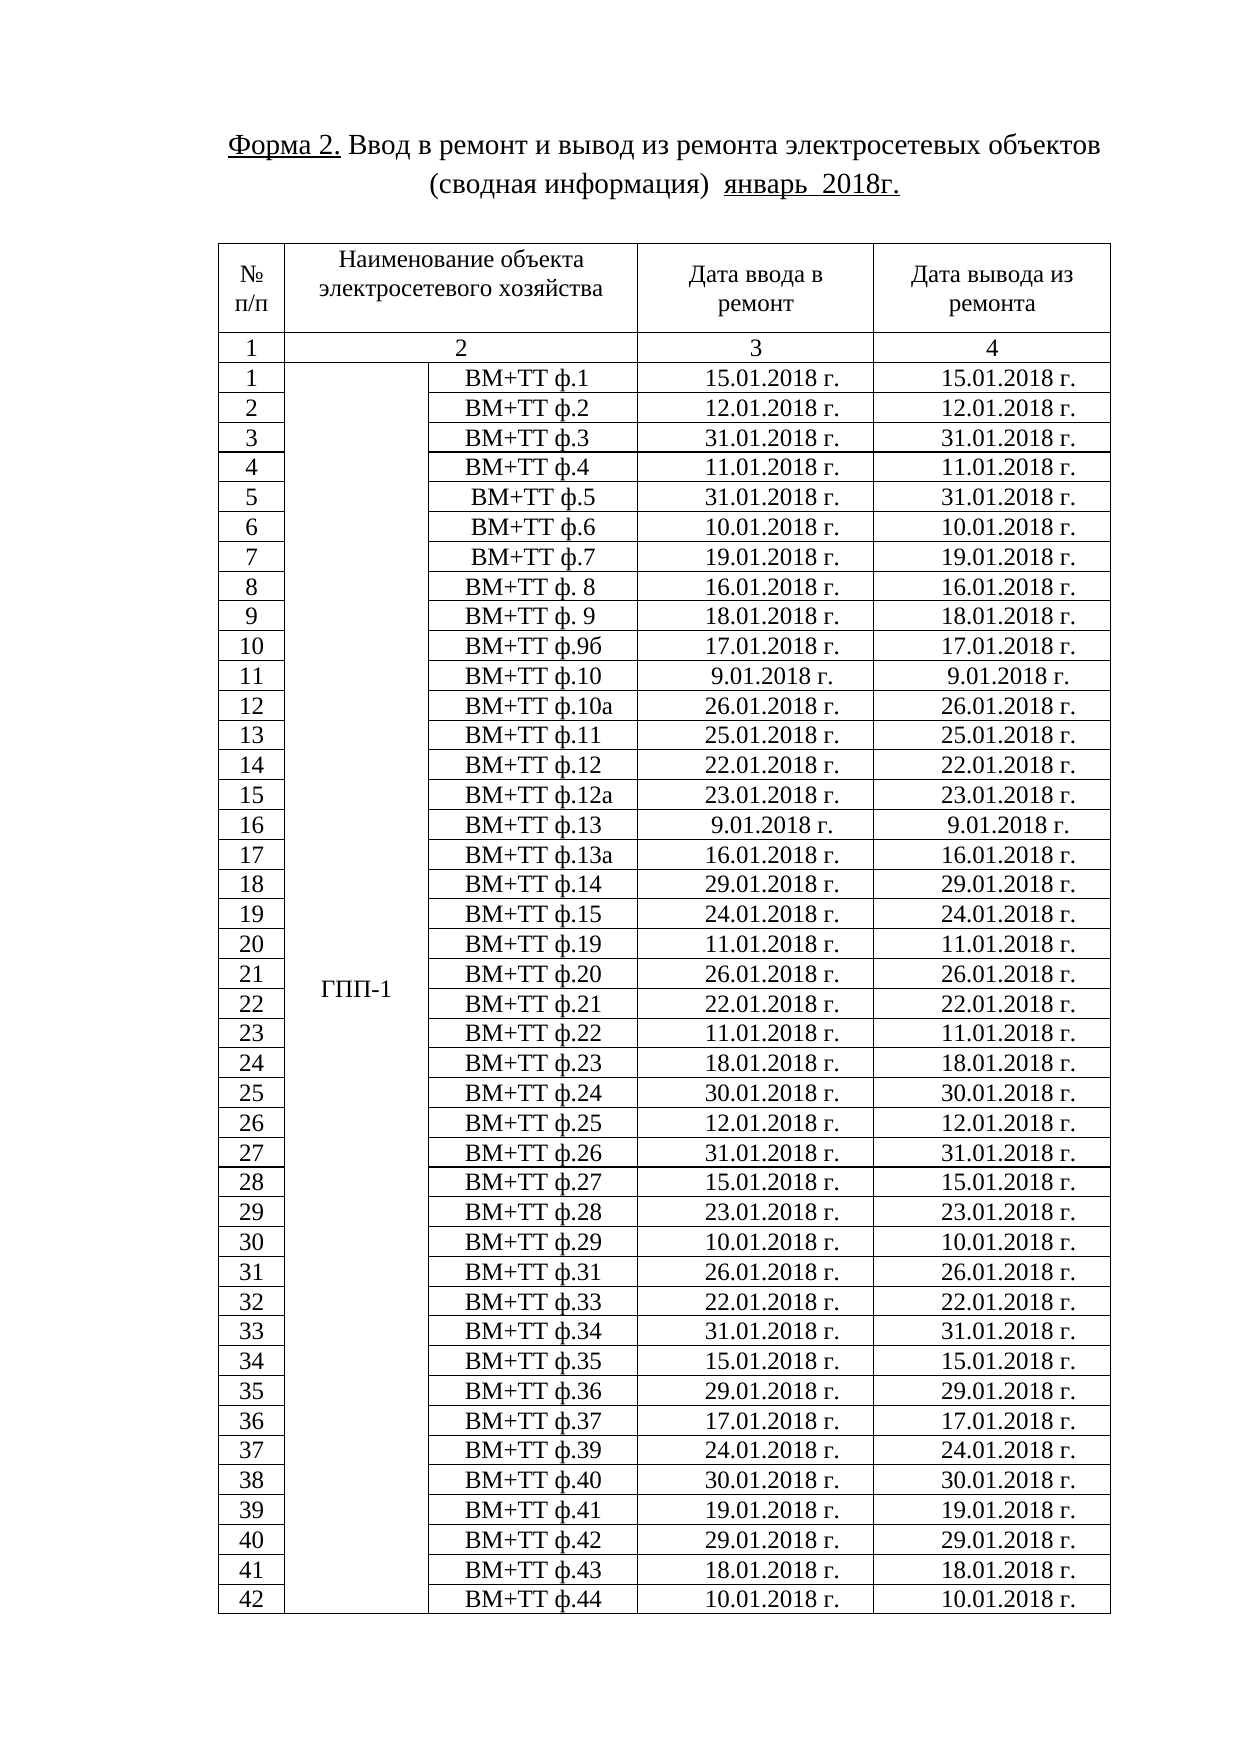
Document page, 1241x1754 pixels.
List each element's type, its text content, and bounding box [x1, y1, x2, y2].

table_cell 1 [219, 333, 284, 362]
table_cell 9.01.2018 г. [638, 810, 873, 839]
table_cell 11.01.2018 г. [638, 453, 873, 481]
table_cell ВМ+ТТ ф.26 [429, 1138, 637, 1166]
table_cell 21 [219, 959, 284, 988]
table_cell 41 [219, 1555, 284, 1583]
table_cell 11.01.2018 г. [638, 929, 873, 958]
table_cell 29 [219, 1197, 284, 1226]
table_cell 3 [638, 333, 873, 362]
table_cell 36 [219, 1406, 284, 1434]
table_cell 12.01.2018 г. [638, 393, 873, 422]
table_header № п/п [219, 244, 284, 332]
table_cell 18.01.2018 г. [874, 601, 1110, 630]
table_cell 11.01.2018 г. [874, 1019, 1110, 1047]
table_header Наименование объекта электросетевого хозяйства [285, 244, 637, 332]
table_cell ВМ+ТТ ф.40 [429, 1465, 637, 1494]
table_cell 12.01.2018 г. [638, 1108, 873, 1137]
table_cell ВМ+ТТ ф.21 [429, 989, 637, 1017]
table_cell 26.01.2018 г. [874, 1257, 1110, 1286]
table_cell 22.01.2018 г. [874, 989, 1110, 1017]
table_cell ВМ+ТТ ф.13а [429, 840, 637, 868]
table_cell 23 [219, 1019, 284, 1047]
table_cell 33 [219, 1316, 284, 1345]
table_cell 26.01.2018 г. [638, 1257, 873, 1286]
table_cell ВМ+ТТ ф.23 [429, 1048, 637, 1077]
table_cell 22.01.2018 г. [638, 750, 873, 779]
text Форма 2. Ввод в ремонт и вывод из ремонта электросетевых объектов (сводная информация) январь 2018г. [177, 127, 1152, 199]
table_cell 38 [219, 1465, 284, 1494]
table_cell 22.01.2018 г. [638, 989, 873, 1017]
table_cell ВМ+ТТ ф.25 [429, 1108, 637, 1137]
table_cell 10.01.2018 г. [638, 1585, 873, 1613]
table_cell ВМ+ТТ ф.31 [429, 1257, 637, 1286]
table_cell 14 [219, 750, 284, 779]
table_cell 25 [219, 1078, 284, 1107]
table_cell 18.01.2018 г. [638, 1555, 873, 1583]
table_cell ВМ+ТТ ф.1 [429, 363, 637, 392]
table_cell 24.01.2018 г. [638, 1436, 873, 1464]
table_cell 26 [219, 1108, 284, 1137]
table_cell 29.01.2018 г. [874, 1525, 1110, 1554]
table_cell ВМ+ТТ ф.12а [429, 780, 637, 809]
table_cell ВМ+ТТ ф.10а [429, 691, 637, 719]
table_cell 11.01.2018 г. [874, 453, 1110, 481]
table_cell ВМ+ТТ ф.34 [429, 1316, 637, 1345]
table_header Дата ввода в ремонт [638, 244, 873, 332]
table_cell 9 [219, 601, 284, 630]
table_cell 29.01.2018 г. [874, 870, 1110, 898]
table_cell 12.01.2018 г. [874, 393, 1110, 422]
table_cell 23.01.2018 г. [638, 1197, 873, 1226]
table_header Дата вывода из ремонта [874, 244, 1110, 332]
table_cell ВМ+ТТ ф.11 [429, 721, 637, 749]
table_cell 30.01.2018 г. [874, 1465, 1110, 1494]
table_cell 39 [219, 1495, 284, 1524]
table_cell ВМ+ТТ ф.43 [429, 1555, 637, 1583]
table_cell 10.01.2018 г. [874, 1585, 1110, 1613]
table_cell 2 [219, 393, 284, 422]
table_cell 23.01.2018 г. [874, 780, 1110, 809]
table_cell 30.01.2018 г. [638, 1465, 873, 1494]
table_cell 10.01.2018 г. [874, 512, 1110, 541]
table_cell ВМ+ТТ ф.33 [429, 1287, 637, 1315]
table_cell 31.01.2018 г. [638, 423, 873, 451]
table_cell 15.01.2018 г. [874, 1168, 1110, 1196]
table_cell 29.01.2018 г. [874, 1376, 1110, 1405]
table_cell 9.01.2018 г. [874, 661, 1110, 690]
table_cell ВМ+ТТ ф.36 [429, 1376, 637, 1405]
table_cell 16.01.2018 г. [638, 572, 873, 600]
table_cell ВМ+ТТ ф.6 [429, 512, 637, 541]
table_cell ВМ+ТТ ф. 9 [429, 601, 637, 630]
table_cell ВМ+ТТ ф.13 [429, 810, 637, 839]
table_cell ВМ+ТТ ф.41 [429, 1495, 637, 1524]
table_cell 15.01.2018 г. [874, 363, 1110, 392]
table_cell 31.01.2018 г. [638, 482, 873, 511]
table_cell 12 [219, 691, 284, 719]
table_cell 23.01.2018 г. [638, 780, 873, 809]
table_cell 18.01.2018 г. [638, 1048, 873, 1077]
table_cell 17.01.2018 г. [638, 631, 873, 660]
table_cell ВМ+ТТ ф.2 [429, 393, 637, 422]
table_cell 26.01.2018 г. [638, 959, 873, 988]
table_cell 17.01.2018 г. [874, 631, 1110, 660]
table_cell 10 [219, 631, 284, 660]
table_cell 19.01.2018 г. [638, 1495, 873, 1524]
table_cell ВМ+ТТ ф.19 [429, 929, 637, 958]
table_cell 40 [219, 1525, 284, 1554]
table_cell ВМ+ТТ ф.24 [429, 1078, 637, 1107]
table_cell ВМ+ТТ ф.27 [429, 1168, 637, 1196]
table_cell 10.01.2018 г. [638, 512, 873, 541]
table_cell 19.01.2018 г. [874, 1495, 1110, 1524]
table_cell 1 [219, 363, 284, 392]
table_cell 24.01.2018 г. [874, 1436, 1110, 1464]
table_cell 2 [285, 333, 637, 362]
table_cell 27 [219, 1138, 284, 1166]
table_cell 26.01.2018 г. [874, 691, 1110, 719]
table_cell 16 [219, 810, 284, 839]
table_cell 9.01.2018 г. [874, 810, 1110, 839]
table_cell ВМ+ТТ ф.15 [429, 899, 637, 928]
table_cell 29.01.2018 г. [638, 1376, 873, 1405]
table_cell 34 [219, 1346, 284, 1375]
table_cell 16.01.2018 г. [874, 840, 1110, 868]
table_cell 16.01.2018 г. [874, 572, 1110, 600]
table_cell 30.01.2018 г. [874, 1078, 1110, 1107]
table_cell 22.01.2018 г. [874, 750, 1110, 779]
table_cell 15.01.2018 г. [874, 1346, 1110, 1375]
table_cell 18 [219, 870, 284, 898]
table_cell 19 [219, 899, 284, 928]
table_cell ВМ+ТТ ф.22 [429, 1019, 637, 1047]
table_cell ВМ+ТТ ф.5 [429, 482, 637, 511]
table_cell 31 [219, 1257, 284, 1286]
table_cell 15.01.2018 г. [638, 1346, 873, 1375]
table_cell 35 [219, 1376, 284, 1405]
table_cell 17.01.2018 г. [874, 1406, 1110, 1434]
table_cell ВМ+ТТ ф. 8 [429, 572, 637, 600]
table_cell 30.01.2018 г. [638, 1078, 873, 1107]
table_cell 28 [219, 1168, 284, 1196]
table_cell 31.01.2018 г. [874, 1316, 1110, 1345]
table_cell 31.01.2018 г. [638, 1316, 873, 1345]
table_cell 25.01.2018 г. [874, 721, 1110, 749]
table_cell 31.01.2018 г. [874, 482, 1110, 511]
table_cell 4 [874, 333, 1110, 362]
table_cell ВМ+ТТ ф.39 [429, 1436, 637, 1464]
table_cell ВМ+ТТ ф.42 [429, 1525, 637, 1554]
table_cell 4 [219, 453, 284, 481]
table_cell 24.01.2018 г. [638, 899, 873, 928]
table_cell 37 [219, 1436, 284, 1464]
table_cell 26.01.2018 г. [638, 691, 873, 719]
table_cell 10.01.2018 г. [638, 1227, 873, 1256]
table_cell 17 [219, 840, 284, 868]
table_cell ВМ+ТТ ф.29 [429, 1227, 637, 1256]
table_cell ВМ+ТТ ф.3 [429, 423, 637, 451]
table_cell ГПП-1 [285, 363, 428, 1613]
table_cell 11.01.2018 г. [638, 1019, 873, 1047]
table_cell ВМ+ТТ ф.44 [429, 1585, 637, 1613]
table_cell ВМ+ТТ ф.14 [429, 870, 637, 898]
table_cell ВМ+ТТ ф.4 [429, 453, 637, 481]
table_cell 9.01.2018 г. [638, 661, 873, 690]
table_cell ВМ+ТТ ф.9б [429, 631, 637, 660]
table_cell 22.01.2018 г. [638, 1287, 873, 1315]
table_cell 10.01.2018 г. [874, 1227, 1110, 1256]
table_cell 3 [219, 423, 284, 451]
table_cell ВМ+ТТ ф.37 [429, 1406, 637, 1434]
table_cell 26.01.2018 г. [874, 959, 1110, 988]
table_cell ВМ+ТТ ф.10 [429, 661, 637, 690]
table_cell 31.01.2018 г. [638, 1138, 873, 1166]
table_cell 19.01.2018 г. [874, 542, 1110, 571]
table_cell ВМ+ТТ ф.35 [429, 1346, 637, 1375]
table_cell 31.01.2018 г. [874, 1138, 1110, 1166]
table_cell 24 [219, 1048, 284, 1077]
table_cell 20 [219, 929, 284, 958]
table_cell 17.01.2018 г. [638, 1406, 873, 1434]
table_cell 23.01.2018 г. [874, 1197, 1110, 1226]
table_cell 15.01.2018 г. [638, 363, 873, 392]
table_cell 32 [219, 1287, 284, 1315]
table_cell 29.01.2018 г. [638, 870, 873, 898]
table_cell 15 [219, 780, 284, 809]
table_cell 31.01.2018 г. [874, 423, 1110, 451]
table_cell ВМ+ТТ ф.12 [429, 750, 637, 779]
table_cell 22 [219, 989, 284, 1017]
table_cell 13 [219, 721, 284, 749]
table_cell 18.01.2018 г. [874, 1048, 1110, 1077]
table_cell 7 [219, 542, 284, 571]
table_cell 42 [219, 1585, 284, 1613]
table_cell 19.01.2018 г. [638, 542, 873, 571]
table_cell 16.01.2018 г. [638, 840, 873, 868]
table_cell 15.01.2018 г. [638, 1168, 873, 1196]
table_cell 8 [219, 572, 284, 600]
table_cell 11 [219, 661, 284, 690]
table_cell 29.01.2018 г. [638, 1525, 873, 1554]
table_cell 24.01.2018 г. [874, 899, 1110, 928]
table_cell 6 [219, 512, 284, 541]
table_cell ВМ+ТТ ф.7 [429, 542, 637, 571]
table_cell 11.01.2018 г. [874, 929, 1110, 958]
table_cell ВМ+ТТ ф.28 [429, 1197, 637, 1226]
table_cell 18.01.2018 г. [638, 601, 873, 630]
table_cell 25.01.2018 г. [638, 721, 873, 749]
table_cell 22.01.2018 г. [874, 1287, 1110, 1315]
table_cell 12.01.2018 г. [874, 1108, 1110, 1137]
table_cell ВМ+ТТ ф.20 [429, 959, 637, 988]
table_cell 30 [219, 1227, 284, 1256]
table_cell 18.01.2018 г. [874, 1555, 1110, 1583]
table_cell 5 [219, 482, 284, 511]
